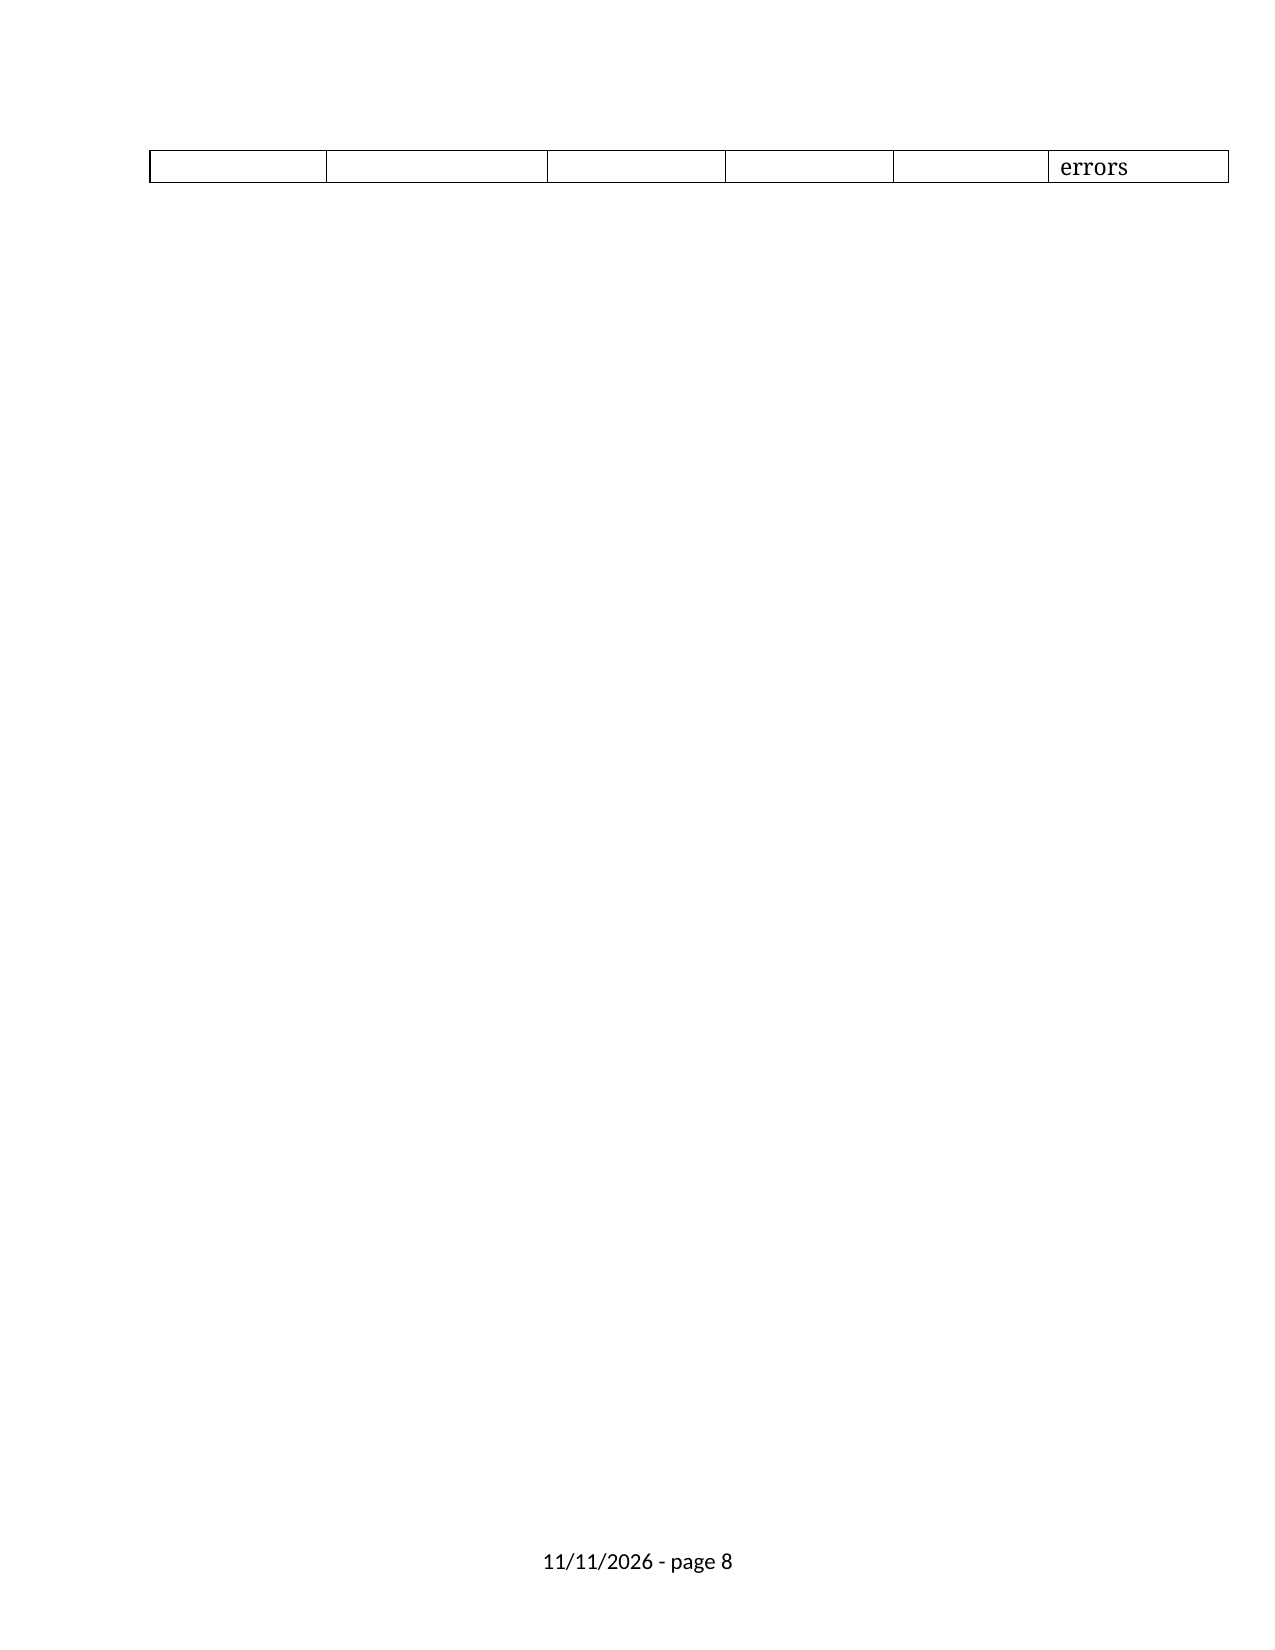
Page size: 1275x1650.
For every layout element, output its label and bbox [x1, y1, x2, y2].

table_cell [548, 151, 725, 182]
table_cell [327, 151, 547, 182]
table_cell [894, 151, 1048, 182]
table_cell [1049, 151, 1228, 182]
table_cell [726, 151, 893, 182]
table_cell [151, 151, 326, 182]
